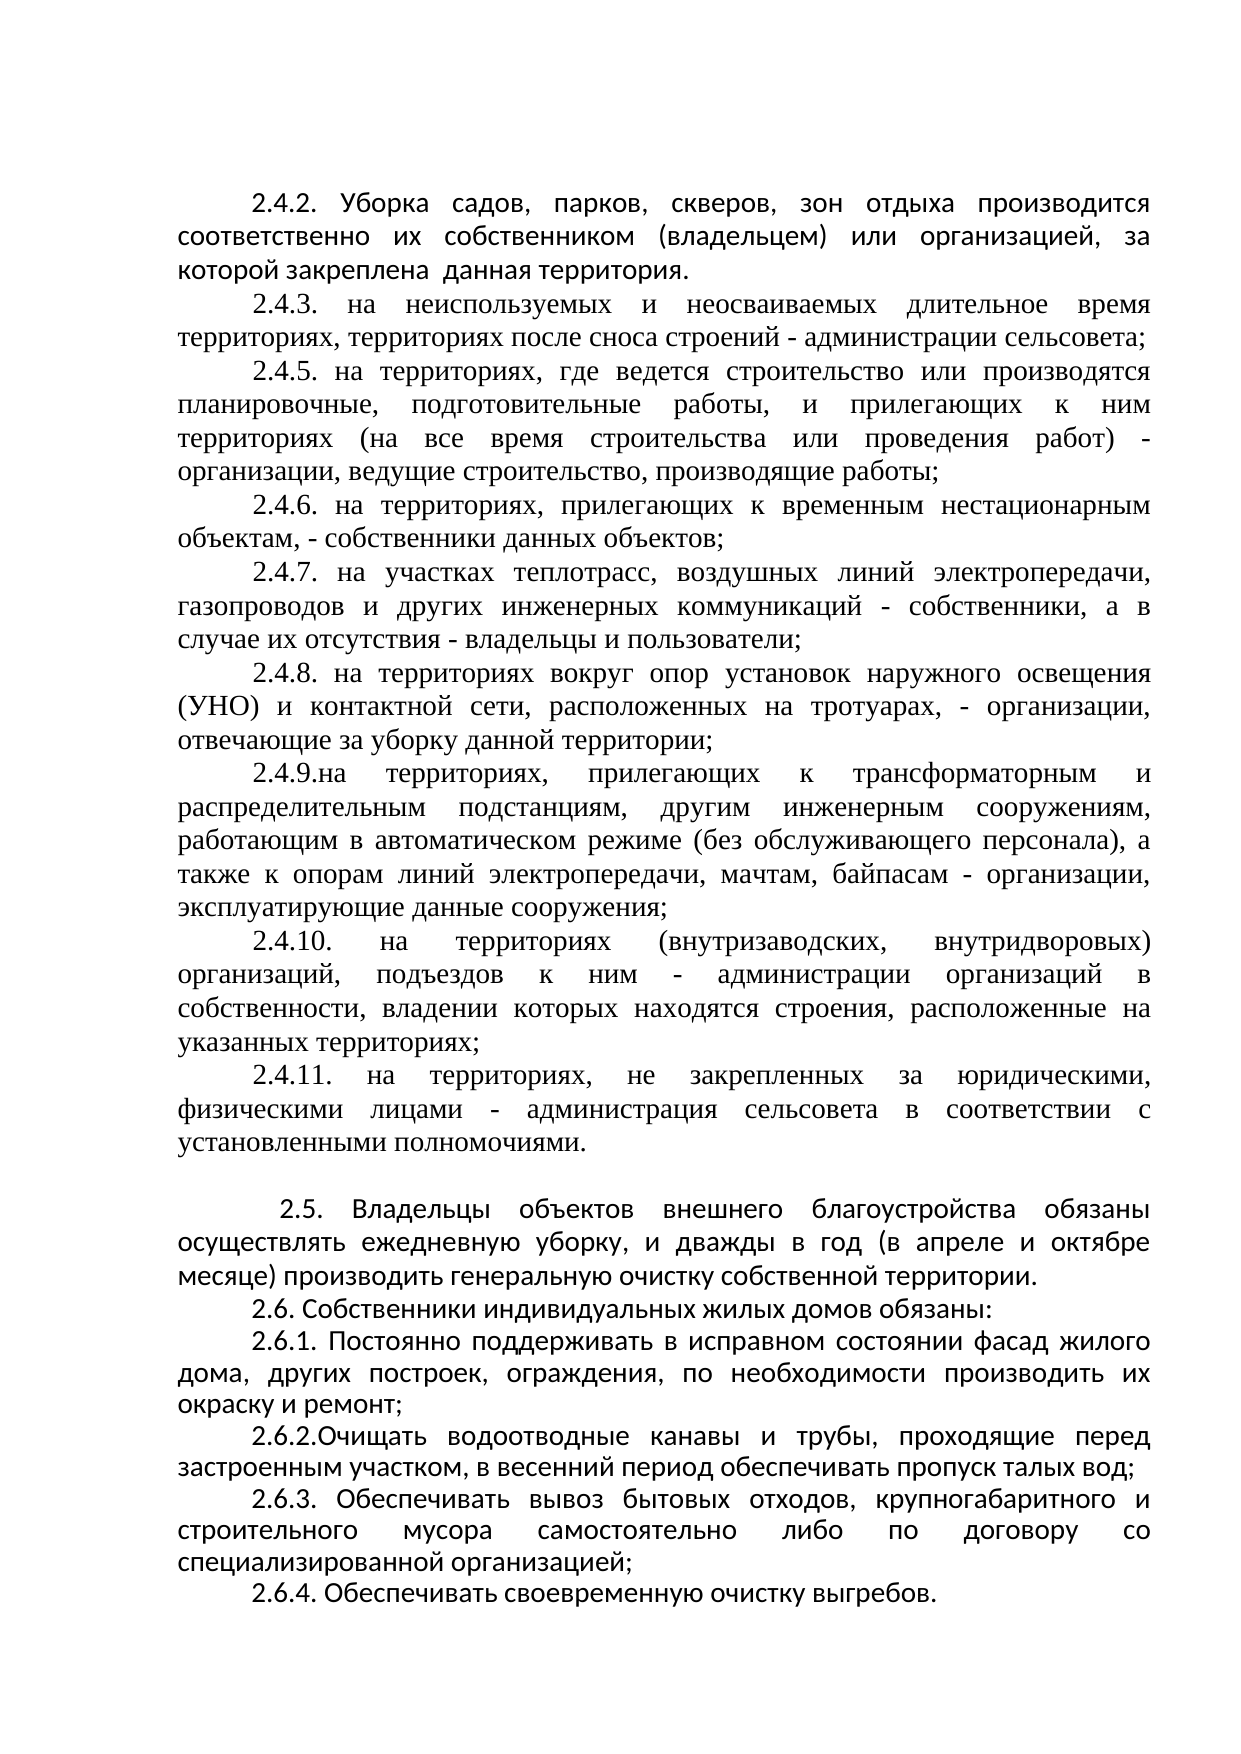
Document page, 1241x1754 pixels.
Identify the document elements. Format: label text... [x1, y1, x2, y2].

text 2.4.11. на территориях, не закрепленных за юридическими, физическими лицами - администрация сельсовета в соответствии с установленными полномочиями. [177, 1057, 1152, 1158]
text 2.4.5. на территориях, где ведется строительство или производятся планировочные, подготовительные работы, и прилегающих к ним территориях (на все время строительства или проведения работ) - организации, ведущие строительство, производящие работы; [177, 353, 1152, 487]
text 2.6.3. Обеспечивать вывоз бытовых отходов, крупногабаритного и строительного мусора самостоятельно либо по договору со специализированной организацией; [177, 1483, 1152, 1577]
text 2.4.6. на территориях, прилегающих к временным нестационарным объектам, - собственники данных объектов; [177, 487, 1152, 554]
text 2.6.1. Постоянно поддерживать в исправном состоянии фасад жилого дома, других построек, ограждения, по необходимости производить их окраску и ремонт; [177, 1326, 1152, 1420]
text 2.5. Владельцы объектов внешнего благоустройства обязаны осуществлять ежедневную уборку, и дважды в год (в апреле и октябре месяце) производить генеральную очистку собственной территории. [177, 1191, 1152, 1292]
text 2.6. Собственники индивидуальных жилых домов обязаны: [177, 1292, 1152, 1326]
text 2.4.10. на территориях (внутризаводских, внутридворовых) организаций, подъездов к ним - администрации организаций в собственности, владении которых находятся строения, расположенные на указанных территориях; [177, 923, 1152, 1057]
text 2.6.4. Обеспечивать своевременную очистку выгребов. [177, 1577, 1152, 1609]
text 2.4.2. Уборка садов, парков, скверов, зон отдыха производится соответственно их собственником (владельцем) или организацией, за которой закреплена данная территория. [177, 185, 1152, 286]
text 2.4.3. на неиспользуемых и неосваиваемых длительное время территориях, территориях после сноса строений - администрации сельсовета; [177, 286, 1152, 353]
text 2.4.7. на участках теплотрасс, воздушных линий электропередачи, газопроводов и других инженерных коммуникаций - собственники, а в случае их отсутствия - владельцы и пользователи; [177, 554, 1152, 655]
text 2.4.8. на территориях вокруг опор установок наружного освещения (УНО) и контактной сети, расположенных на тротуарах, - организации, отвечающие за уборку данной территории; [177, 655, 1152, 755]
text 2.4.9.на территориях, прилегающих к трансформаторным и распределительным подстанциям, другим инженерным сооружениям, работающим в автоматическом режиме (без обслуживающего персонала), а также к опорам линий электропередачи, мачтам, байпасам - организации, эксплуатирующие данные сооружения; [177, 755, 1152, 923]
text 2.6.2.Очищать водоотводные канавы и трубы, проходящие перед застроенным участком, в весенний период обеспечивать пропуск талых вод; [177, 1420, 1152, 1483]
